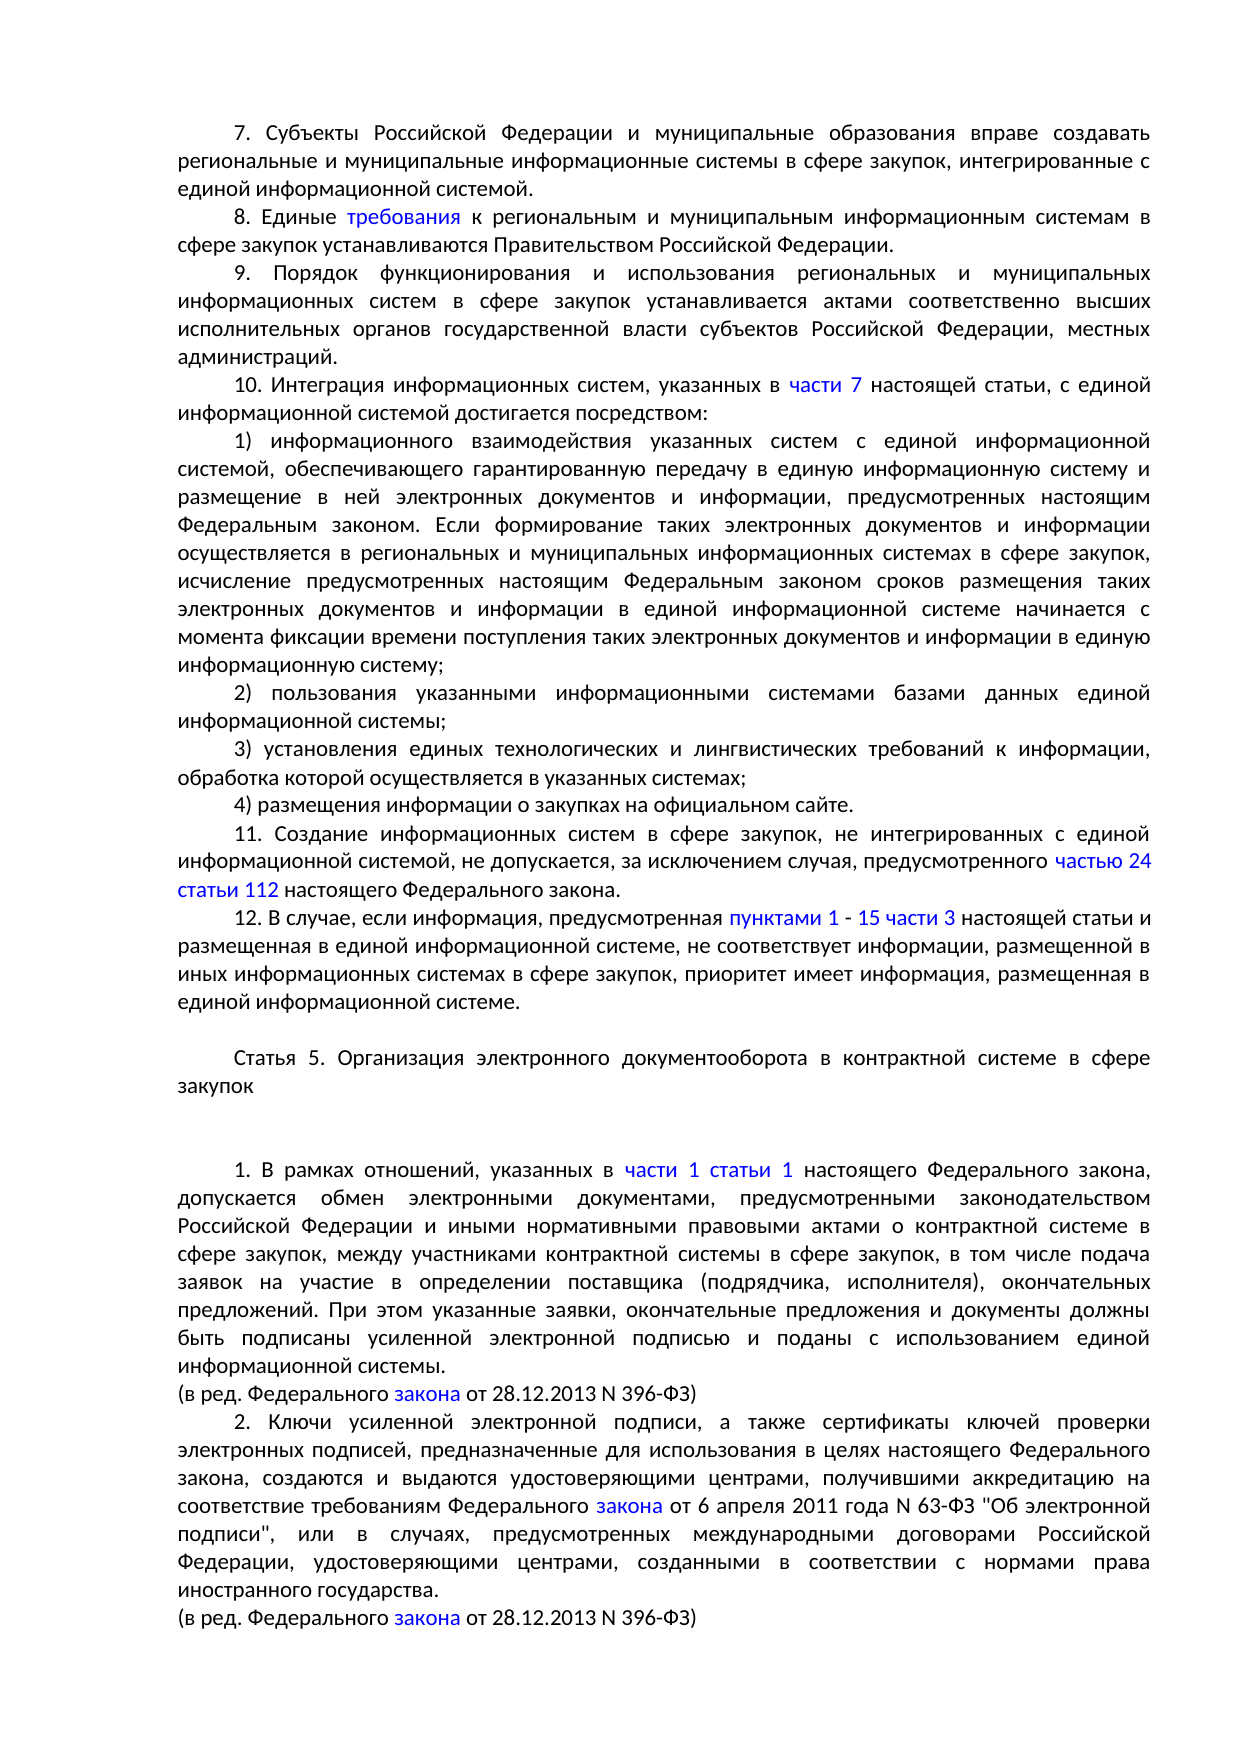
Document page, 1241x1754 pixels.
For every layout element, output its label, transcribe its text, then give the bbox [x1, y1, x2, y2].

text 7. Субъекты Российской Федерации и муниципальные образования вправе создавать региональные и муниципальные информационные системы в сфере закупок, интегрированные с единой информационной системой. [177, 118, 1152, 202]
text 8. Единые требования к региональным и муниципальным информационным системам в сфере закупок устанавливаются Правительством Российской Федерации. [177, 202, 1152, 258]
text (в ред. Федерального закона от 28.12.2013 N 396-ФЗ) [177, 1603, 1152, 1631]
text 2. Ключи усиленной электронной подписи, а также сертификаты ключей проверки электронных подписей, предназначенные для использования в целях настоящего Федерального закона, создаются и выдаются удостоверяющими центрами, получившими аккредитацию на соответствие требованиям Федерального закона от 6 апреля 2011 года N 63-ФЗ "Об электронной подписи", или в случаях, предусмотренных международными договорами Российской Федерации, удостоверяющими центрами, созданными в соответствии с нормами права иностранного государства. [177, 1407, 1152, 1603]
text 1) информационного взаимодействия указанных систем с единой информационной системой, обеспечивающего гарантированную передачу в единую информационную систему и размещение в ней электронных документов и информации, предусмотренных настоящим Федеральным законом. Если формирование таких электронных документов и информации осуществляется в региональных и муниципальных информационных системах в сфере закупок, исчисление предусмотренных настоящим Федеральным законом сроков размещения таких электронных документов и информации в единой информационной системе начинается с момента фиксации времени поступления таких электронных документов и информации в единую информационную систему; [177, 426, 1152, 678]
text 9. Порядок функционирования и использования региональных и муниципальных информационных систем в сфере закупок устанавливается актами соответственно высших исполнительных органов государственной власти субъектов Российской Федерации, местных администраций. [177, 258, 1152, 370]
text Статья 5. Организация электронного документооборота в контрактной системе в сфере закупок [177, 1043, 1152, 1099]
text 10. Интеграция информационных систем, указанных в части 7 настоящей статьи, с единой информационной системой достигается посредством: [177, 370, 1152, 426]
text 4) размещения информации о закупках на официальном сайте. [177, 791, 1152, 819]
text 12. В случае, если информация, предусмотренная пунктами 1 - 15 части 3 настоящей статьи и размещенная в единой информационной системе, не соответствует информации, размещенной в иных информационных системах в сфере закупок, приоритет имеет информация, размещенная в единой информационной системе. [177, 903, 1152, 1015]
text 11. Создание информационных систем в сфере закупок, не интегрированных с единой информационной системой, не допускается, за исключением случая, предусмотренного частью 24 статьи 112 настоящего Федерального закона. [177, 819, 1152, 903]
text (в ред. Федерального закона от 28.12.2013 N 396-ФЗ) [177, 1379, 1152, 1407]
text 1. В рамках отношений, указанных в части 1 статьи 1 настоящего Федерального закона, допускается обмен электронными документами, предусмотренными законодательством Российской Федерации и иными нормативными правовыми актами о контрактной системе в сфере закупок, между участниками контрактной системы в сфере закупок, в том числе подача заявок на участие в определении поставщика (подрядчика, исполнителя), окончательных предложений. При этом указанные заявки, окончательные предложения и документы должны быть подписаны усиленной электронной подписью и поданы с использованием единой информационной системы. [177, 1155, 1152, 1379]
text 3) установления единых технологических и лингвистических требований к информации, обработка которой осуществляется в указанных системах; [177, 734, 1152, 791]
text 2) пользования указанными информационными системами базами данных единой информационной системы; [177, 678, 1152, 734]
